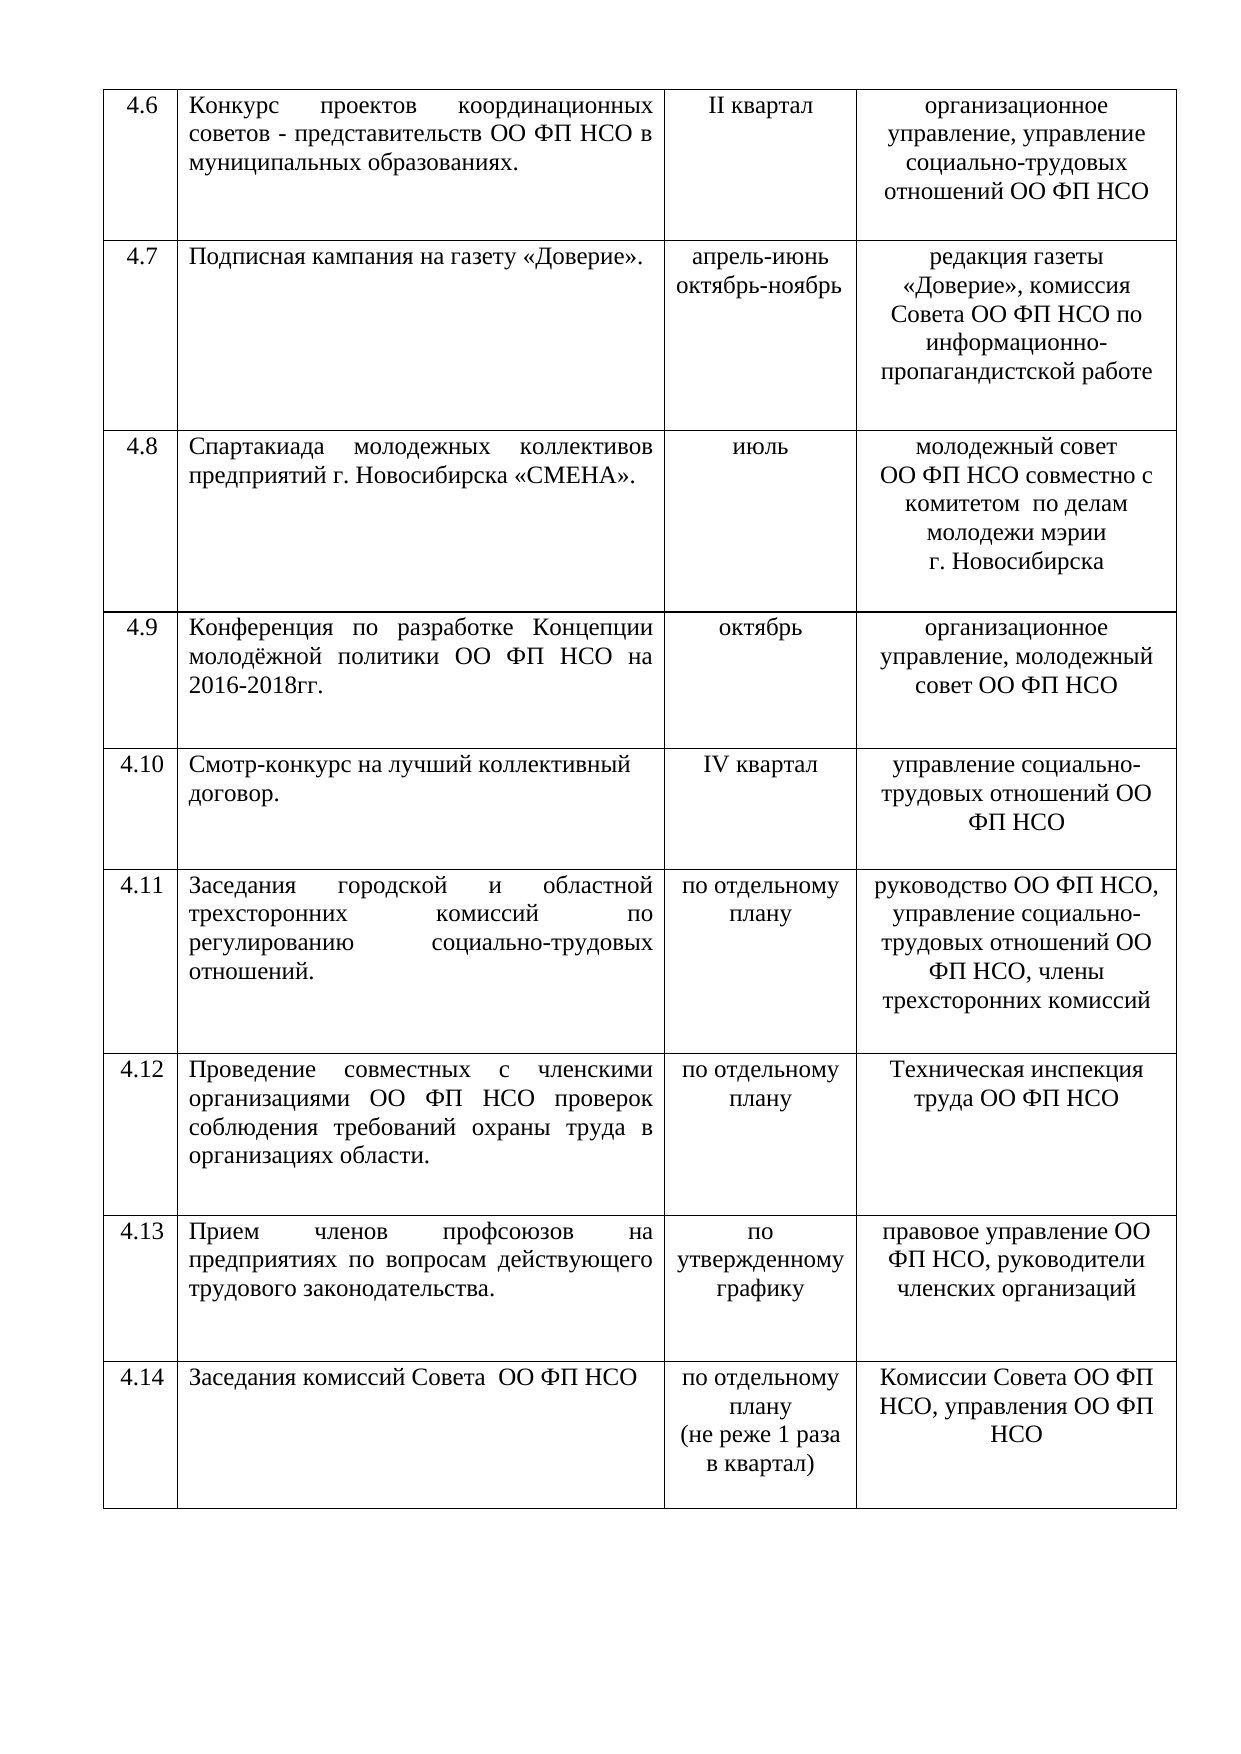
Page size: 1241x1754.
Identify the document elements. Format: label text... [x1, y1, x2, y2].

table_cell 4.7 [104, 241, 177, 430]
table_cell по отдельному плану (не реже 1 раза в квартал) [665, 1362, 856, 1507]
table_cell по утвержденному графику [665, 1216, 856, 1361]
table_cell Спартакиада молодежных коллективов предприятий г. Новосибирска «СМЕНА». [178, 431, 664, 611]
table_cell организационное управление, молодежный совет ОО ФП НСО [857, 613, 1176, 748]
table_cell 4.11 [104, 870, 177, 1053]
table_cell по отдельному плану [665, 870, 856, 1053]
table_cell редакция газеты «Доверие», комиссия Совета ОО ФП НСО по информационно-пропагандистской работе [857, 241, 1176, 430]
table_cell II квартал [665, 90, 856, 240]
table_cell молодежный совет ОО ФП НСО совместно с комитетом по делам молодежи мэрии г. Новосибирска [857, 431, 1176, 611]
table_cell Конкурс проектов координационных советов - представительств ОО ФП НСО в муниципальных образованиях. [178, 90, 664, 240]
table_cell Проведение совместных с членскими организациями ОО ФП НСО проверок соблюдения требований охраны труда в организациях области. [178, 1054, 664, 1215]
table_cell 4.10 [104, 749, 177, 869]
table_cell Смотр-конкурс на лучший коллективный договор. [178, 749, 664, 869]
table_cell IV квартал [665, 749, 856, 869]
table_cell октябрь [665, 613, 856, 748]
table_cell управление социально-трудовых отношений ОО ФП НСО [857, 749, 1176, 869]
table_cell 4.14 [104, 1362, 177, 1507]
table_cell 4.13 [104, 1216, 177, 1361]
table_cell Подписная кампания на газету «Доверие». [178, 241, 664, 430]
table_cell Заседания городской и областной трехсторонних комиссий по регулированию социально-трудовых отношений. [178, 870, 664, 1053]
table_cell по отдельному плану [665, 1054, 856, 1215]
table_cell Конференция по разработке Концепции молодёжной политики ОО ФП НСО на 2016-2018гг. [178, 613, 664, 748]
table_cell июль [665, 431, 856, 611]
table_cell Прием членов профсоюзов на предприятиях по вопросам действующего трудового законодательства. [178, 1216, 664, 1361]
table_cell правовое управление ОО ФП НСО, руководители членских организаций [857, 1216, 1176, 1361]
table_cell 4.6 [104, 90, 177, 240]
table_cell апрель-июнь октябрь-ноябрь [665, 241, 856, 430]
table_cell Заседания комиссий Совета ОО ФП НСО [178, 1362, 664, 1507]
table_cell Техническая инспекция труда ОО ФП НСО [857, 1054, 1176, 1215]
table_cell организационное управление, управление социально-трудовых отношений ОО ФП НСО [857, 90, 1176, 240]
table_cell Комиссии Совета ОО ФП НСО, управления ОО ФП НСО [857, 1362, 1176, 1507]
table_cell 4.12 [104, 1054, 177, 1215]
table_cell руководство ОО ФП НСО, управление социально-трудовых отношений ОО ФП НСО, члены трехсторонних комиссий [857, 870, 1176, 1053]
table_cell 4.9 [104, 613, 177, 748]
table_cell 4.8 [104, 431, 177, 611]
